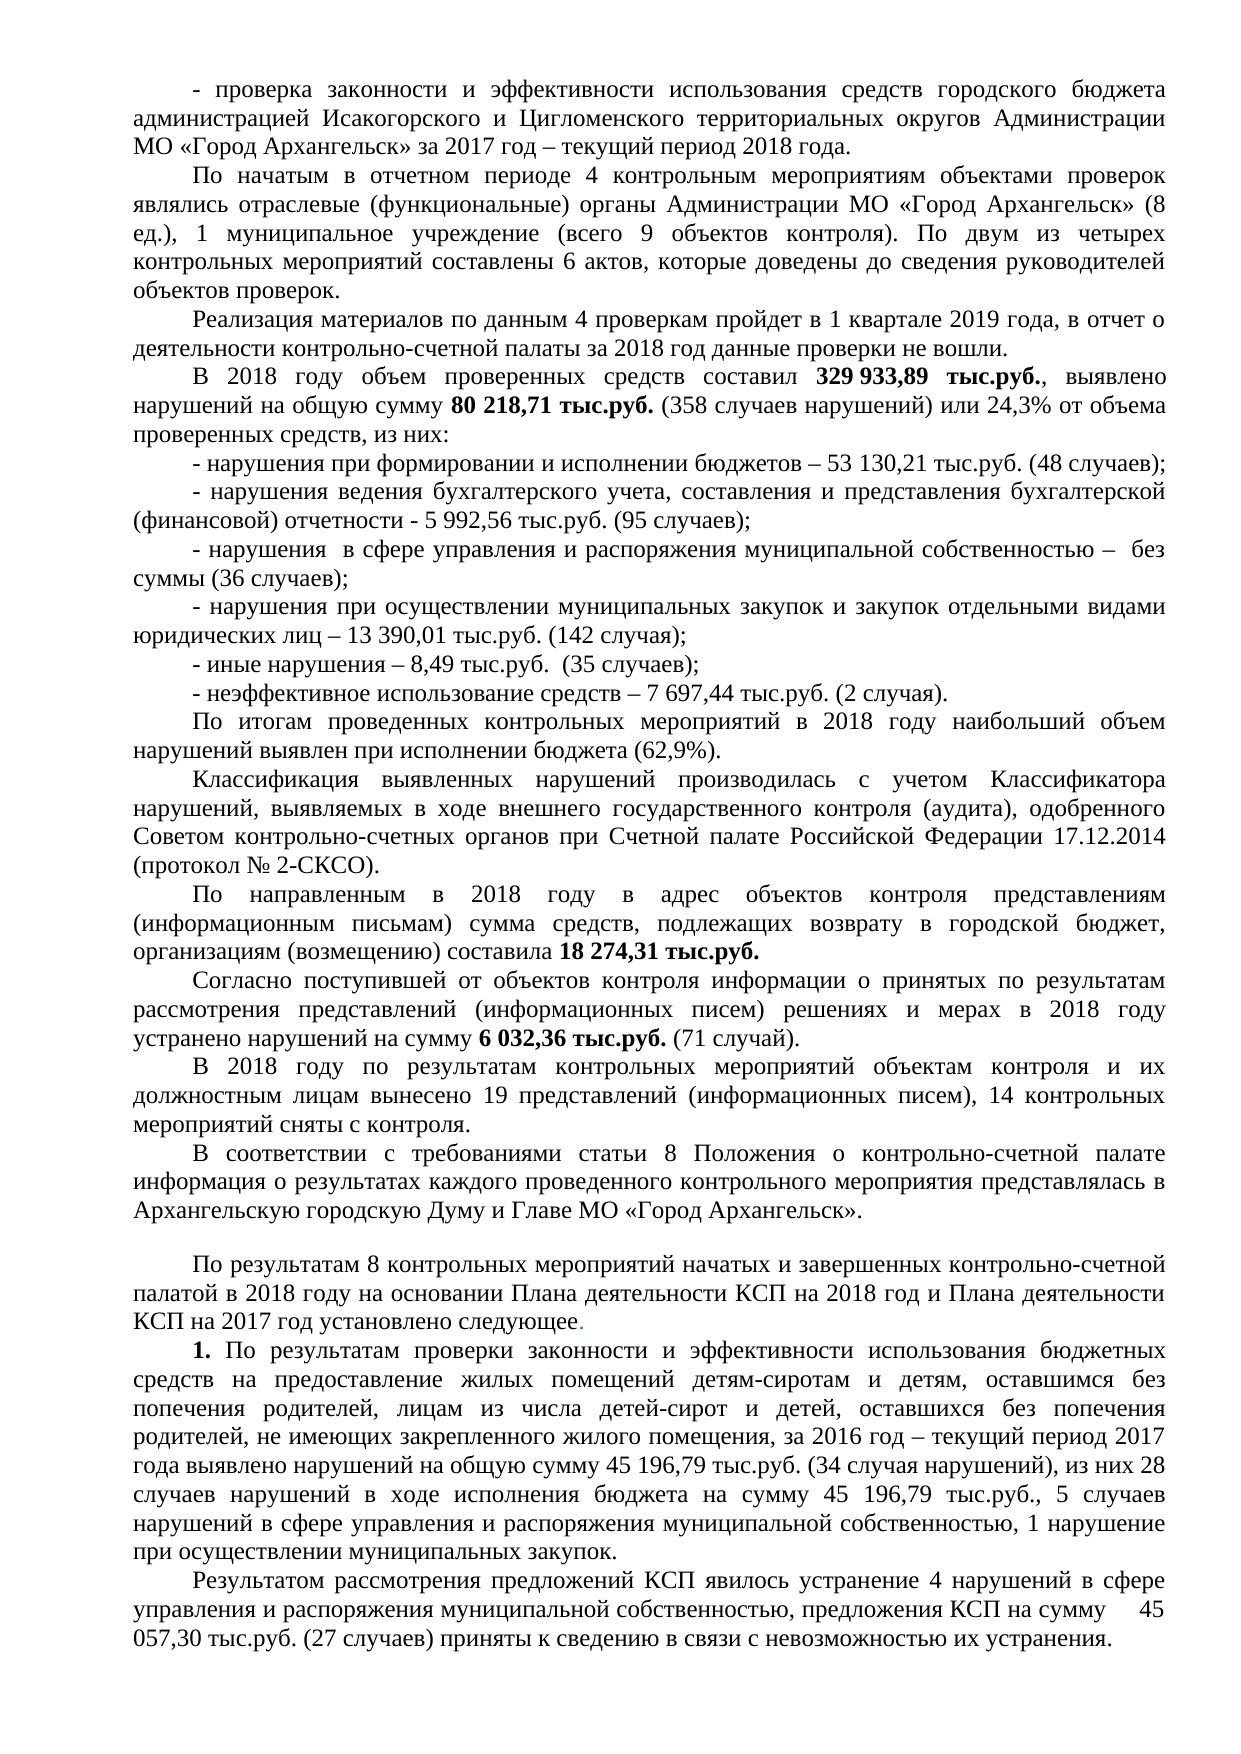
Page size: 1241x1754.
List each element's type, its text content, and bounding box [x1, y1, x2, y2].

text Реализация материалов по данным 4 проверкам пройдет в 1 квартале 2019 года, в отчет о деятельности контрольно-счетной палаты за 2018 год данные проверки не вошли. [133, 304, 1167, 361]
text В 2018 году объем проверенных средств составил 329 933,89 тыс.руб., выявлено нарушений на общую сумму 80 218,71 тыс.руб. (358 случаев нарушений) или 24,3% от объема проверенных средств, из них: [133, 361, 1167, 448]
text По направленным в 2018 году в адрес объектов контроля представлениям (информационным письмам) сумма средств, подлежащих возврату в городской бюджет, организациям (возмещению) составила 18 274,31 тыс.руб. [133, 879, 1167, 965]
text - нарушения при формировании и исполнении бюджетов – 53 130,21 тыс.руб. (48 случаев); [133, 448, 1167, 476]
text - иные нарушения – 8,49 тыс.руб. (35 случаев); [133, 649, 1167, 678]
text По результатам 8 контрольных мероприятий начатых и завершенных контрольно-счетной палатой в 2018 году на основании Плана деятельности КСП на 2018 год и Плана деятельности КСП на 2017 год установлено следующее. [133, 1249, 1167, 1335]
text В 2018 году по результатам контрольных мероприятий объектам контроля и их должностным лицам вынесено 19 представлений (информационных писем), 14 контрольных мероприятий сняты с контроля. [133, 1051, 1167, 1138]
text В соответствии с требованиями статьи 8 Положения о контрольно-счетной палате информация о результатах каждого проведенного контрольного мероприятия представлялась в Архангельскую городскую Думу и Главе МО «Город Архангельск». [133, 1138, 1167, 1224]
text 1. По результатам проверки законности и эффективности использования бюджетных средств на предоставление жилых помещений детям-сиротам и детям, оставшимся без попечения родителей, лицам из числа детей-сирот и детей, оставшихся без попечения родителей, не имеющих закрепленного жилого помещения, за 2016 год – текущий период 2017 года выявлено нарушений на общую сумму 45 196,79 тыс.руб. (34 случая нарушений), из них 28 случаев нарушений в ходе исполнения бюджета на сумму 45 196,79 тыс.руб., 5 случаев нарушений в сфере управления и распоряжения муниципальной собственностью, 1 нарушение при осуществлении муниципальных закупок. [133, 1335, 1167, 1565]
text По итогам проведенных контрольных мероприятий в 2018 году наибольший объем нарушений выявлен при исполнении бюджета (62,9%). [133, 706, 1167, 764]
text - нарушения ведения бухгалтерского учета, составления и представления бухгалтерской (финансовой) отчетности - 5 992,56 тыс.руб. (95 случаев); [133, 476, 1167, 534]
text Результатом рассмотрения предложений КСП явилось устранение 4 нарушений в сфере управления и распоряжения муниципальной собственностью, предложения КСП на сумму 45 057,30 тыс.руб. (27 случаев) приняты к сведению в связи с невозможностью их устранения. [133, 1565, 1167, 1651]
text Согласно поступившей от объектов контроля информации о принятых по результатам рассмотрения представлений (информационных писем) решениях и мерах в 2018 году устранено нарушений на сумму 6 032,36 тыс.руб. (71 случай). [133, 965, 1167, 1051]
text - неэффективное использование средств – 7 697,44 тыс.руб. (2 случая). [133, 678, 1167, 706]
text - проверка законности и эффективности использования средств городского бюджета администрацией Исакогорского и Цигломенского территориальных округов Администрации МО «Город Архангельск» за 2017 год – текущий период 2018 года. [133, 74, 1167, 160]
text - нарушения в сфере управления и распоряжения муниципальной собственностью – без суммы (36 случаев); [133, 534, 1167, 591]
text - нарушения при осуществлении муниципальных закупок и закупок отдельными видами юридических лиц – 13 390,01 тыс.руб. (142 случая); [133, 591, 1167, 649]
text По начатым в отчетном периоде 4 контрольным мероприятиям объектами проверок являлись отраслевые (функциональные) органы Администрации МО «Город Архангельск» (8 ед.), 1 муниципальное учреждение (всего 9 объектов контроля). По двум из четырех контрольных мероприятий составлены 6 актов, которые доведены до сведения руководителей объектов проверок. [133, 160, 1167, 304]
text Классификация выявленных нарушений производилась с учетом Классификатора нарушений, выявляемых в ходе внешнего государственного контроля (аудита), одобренного Советом контрольно-счетных органов при Счетной палате Российской Федерации 17.12.2014 (протокол № 2-СКСО). [133, 764, 1167, 879]
